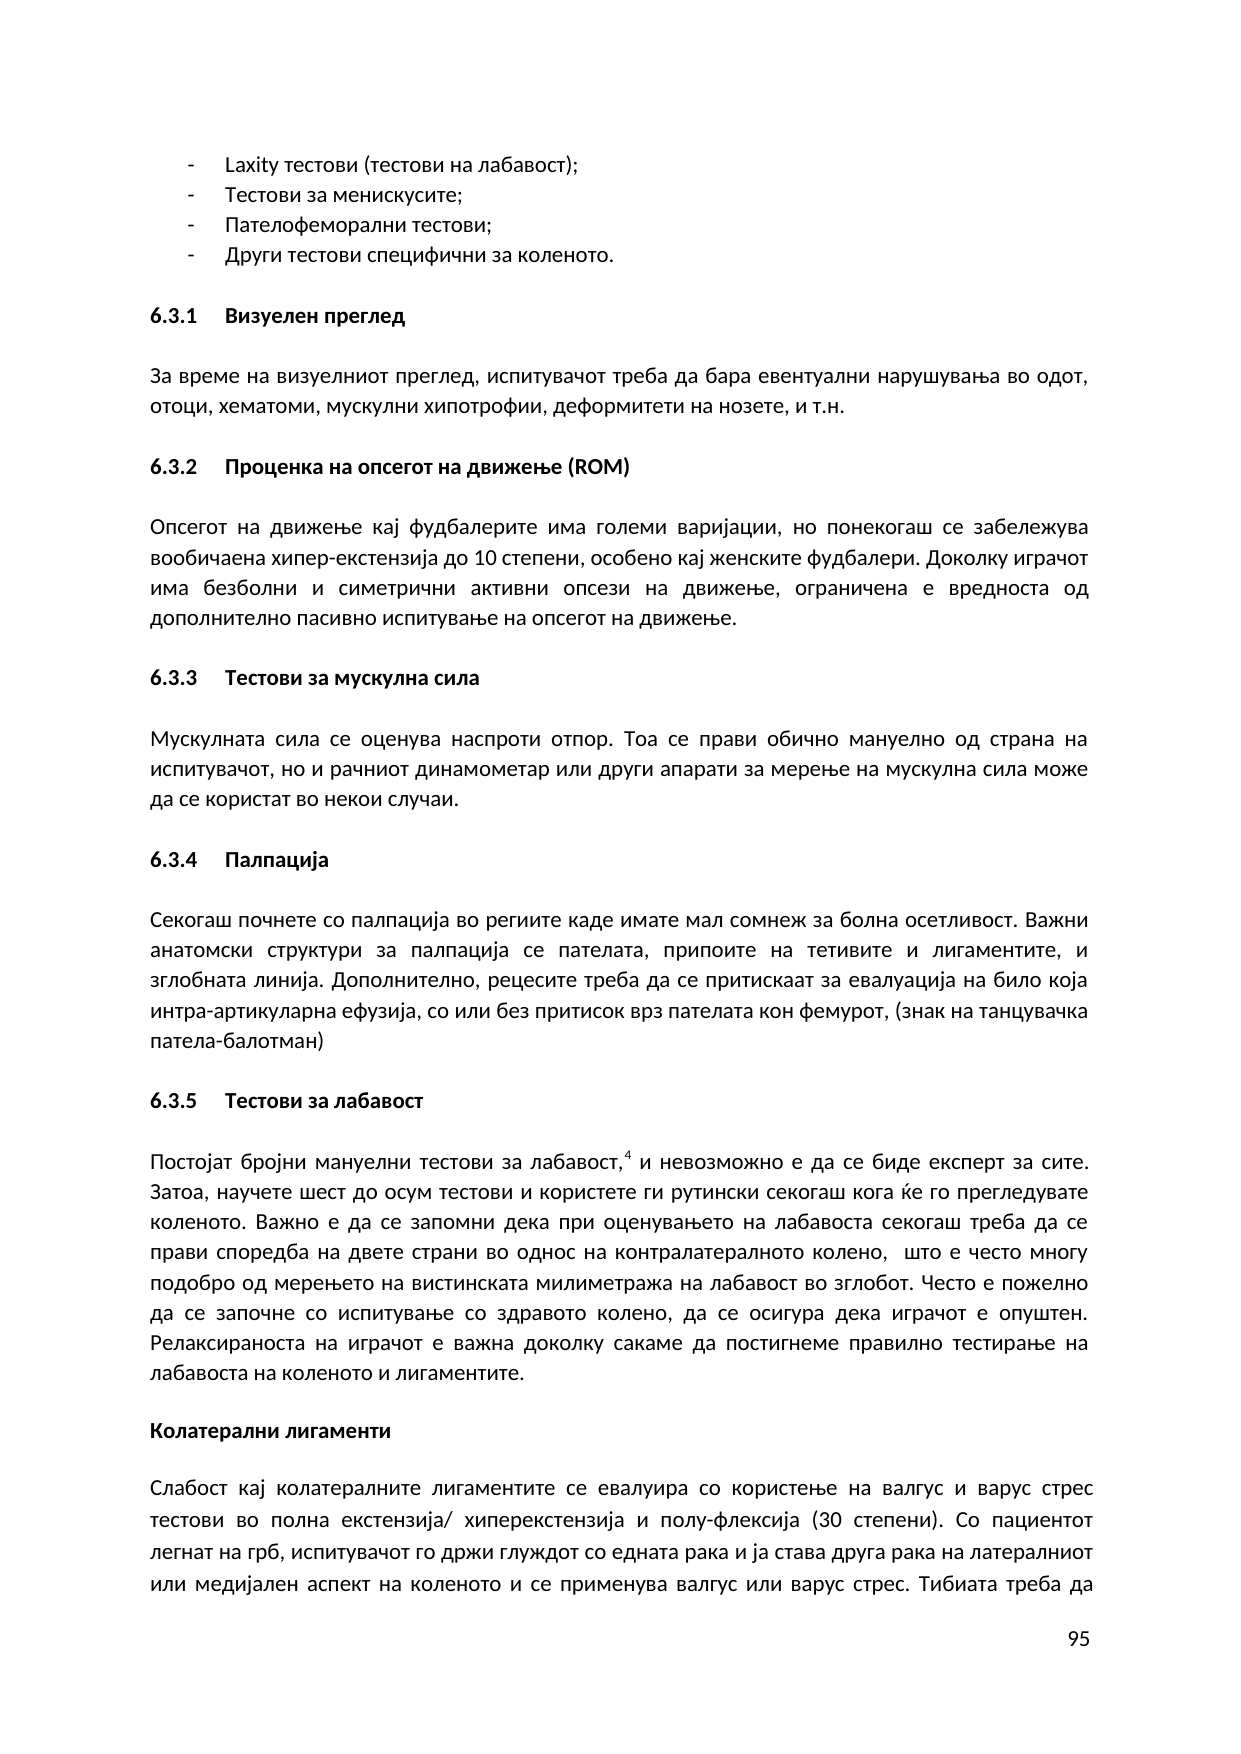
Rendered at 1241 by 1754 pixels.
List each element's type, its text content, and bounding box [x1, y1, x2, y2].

list Тестови за менискусите; [187, 180, 1090, 208]
list Други тестови специфични за коленото. [187, 241, 1090, 269]
text Колатерални лигаменти [150, 1417, 1080, 1444]
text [150, 1473, 1095, 1597]
text Секогаш почнете со палпација во региите каде имате мал сомнеж за болна осетливост. Важни анатомски структури за палпација се пателата, припоите на тетивите и лигаментите, и зглобната линија. Дополнително, рецесите треба да се притискаат за евалуација на било која интра-артикуларна ефузија, со или без притисок врз пателата кон фемурот, (знак на танцувачка патела-балотман) [150, 905, 1090, 1054]
subtitle 6.3.2 Проценка на опсегот на движење (ROM) [150, 452, 1090, 480]
text Мускулната сила се оценува наспроти отпор. Тоа се прави обично мануелно од страна на испитувачот, но и рачниот динамометар или други апарати за мерење на мускулна сила може да се користат во некои случаи. [150, 724, 1090, 812]
subtitle 6.3.4 Палпација [150, 845, 1090, 873]
subtitle 6.3.5 Тестови за лабавост [150, 1086, 1090, 1114]
text Постојат бројни мануелни тестови за лабавост,4 и невозможно е да се биде експерт за сите. Затоа, научете шест до осум тестови и користете ги рутински секогаш кога ќе го прегледувате коленото. Важно е да се запомни дека при оценувањето на лабавоста секогаш треба да се прави споредба на двете страни во однос на контралатералното колено, што е често многу подобро од мерењето на вистинската милиметража на лабавост во зглобот. Често е пожелно да се започне со испитување со здравото колено, да се осигура дека играчот е опуштен. Релаксираноста на играчот е важна доколку сакаме да постигнеме правилно тестирање на лабавоста на коленото и лигаментите. [150, 1147, 1090, 1386]
text За време на визуелниот преглед, испитувачот треба да бара евентуални нарушувања во одот, отоци, хематоми, мускулни хипотрофии, деформитети на нозете, и т.н. [150, 361, 1090, 420]
subtitle 6.3.1 Визуелен преглед [150, 301, 1090, 329]
text Опсегот на движење кај фудбалерите има големи варијации, но понекогаш се забележува вообичаена хипер-екстензија до 10 степени, особено кај женските фудбалери. Доколку играчот има безболни и симетрични активни опсези на движење, ограничена е вредноста од дополнително пасивно испитување на опсегот на движење. [150, 512, 1090, 631]
list Пателофеморални тестови; [187, 210, 1090, 238]
subtitle 6.3.3 Тестови за мускулна сила [150, 663, 1090, 692]
list Laxity тестови (тестови на лабавост); [187, 150, 1090, 178]
